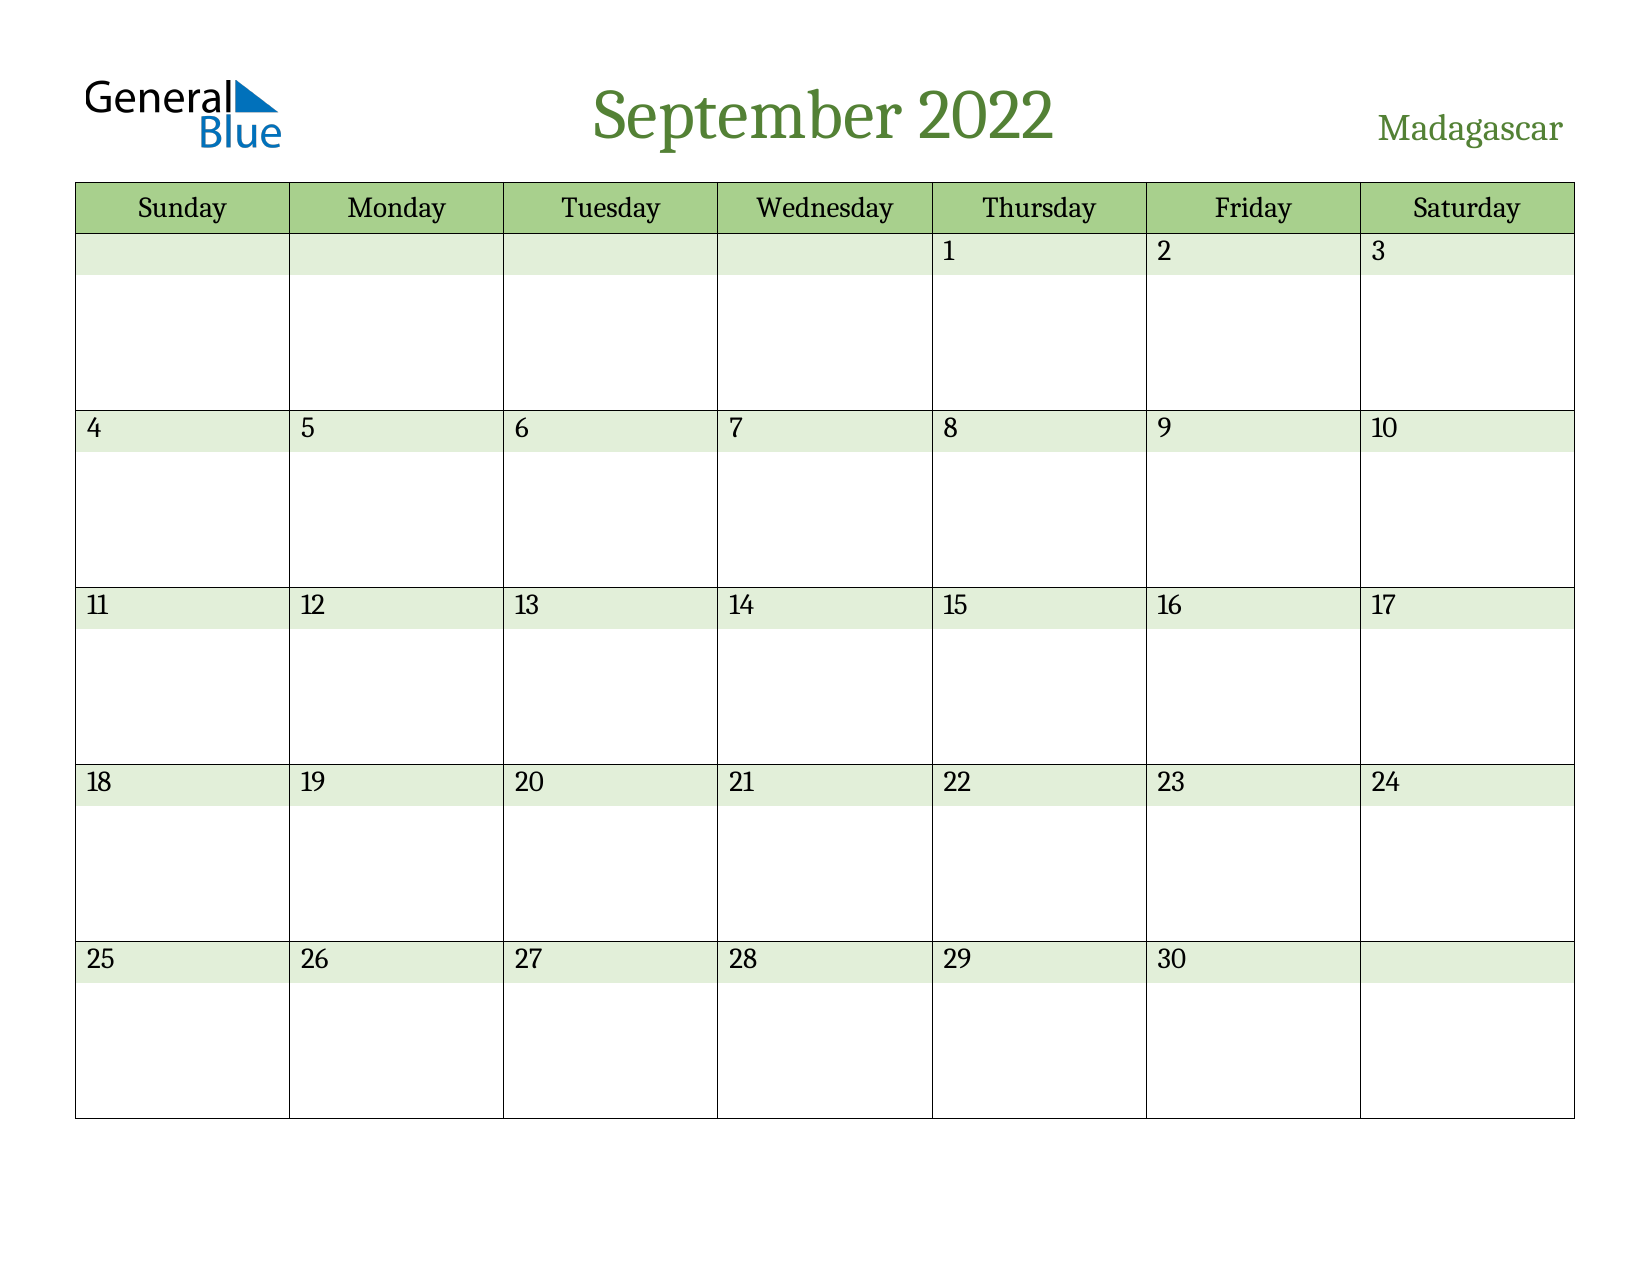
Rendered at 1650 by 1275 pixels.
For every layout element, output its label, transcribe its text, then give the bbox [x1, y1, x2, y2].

table_cell [504, 234, 717, 275]
table_cell Friday [1147, 183, 1360, 233]
table_cell 18 [76, 765, 289, 806]
table_cell [76, 806, 289, 941]
table_cell [1361, 983, 1574, 1118]
table_cell 23 [1147, 765, 1360, 806]
table_cell [76, 275, 289, 410]
table_cell 24 [1361, 765, 1574, 806]
table_cell [76, 452, 289, 587]
table_cell 12 [290, 588, 503, 629]
table_cell [504, 983, 717, 1118]
table_cell [1147, 983, 1360, 1118]
table_cell 17 [1361, 588, 1574, 629]
table_cell [933, 806, 1146, 941]
table_cell [1361, 275, 1574, 410]
table_cell 6 [504, 411, 717, 452]
table_cell [290, 452, 503, 587]
table_cell [504, 806, 717, 941]
table_cell 19 [290, 765, 503, 806]
table_cell [76, 983, 289, 1118]
table_cell [290, 983, 503, 1118]
table_cell [290, 275, 503, 410]
table_cell [1147, 629, 1360, 764]
table_cell [1361, 806, 1574, 941]
table_cell Monday [290, 183, 503, 233]
table_cell [1147, 452, 1360, 587]
table_cell [504, 275, 717, 410]
table_cell 25 [76, 942, 289, 983]
table_header September 2022 [504, 75, 1146, 182]
table_cell 4 [76, 411, 289, 452]
table_cell 8 [933, 411, 1146, 452]
table_cell [1147, 806, 1360, 941]
table_cell 13 [504, 588, 717, 629]
table_cell 15 [933, 588, 1146, 629]
table_cell 16 [1147, 588, 1360, 629]
table_cell 29 [933, 942, 1146, 983]
table_header [76, 75, 503, 182]
table_cell Tuesday [504, 183, 717, 233]
table_cell [504, 452, 717, 587]
table_cell [504, 629, 717, 764]
table_cell 28 [718, 942, 932, 983]
table_cell 27 [504, 942, 717, 983]
table_cell [1147, 275, 1360, 410]
table_cell 11 [76, 588, 289, 629]
table_cell Thursday [933, 183, 1146, 233]
table_cell 1 [933, 234, 1146, 275]
table_header Madagascar [1146, 75, 1574, 182]
table_cell Saturday [1361, 183, 1574, 233]
table_cell 14 [718, 588, 932, 629]
table_cell [290, 629, 503, 764]
table_cell [76, 629, 289, 764]
table_cell 3 [1361, 234, 1574, 275]
table_cell 5 [290, 411, 503, 452]
table_cell Sunday [76, 183, 289, 233]
table_cell Wednesday [718, 183, 932, 233]
table_cell 26 [290, 942, 503, 983]
table_cell [76, 234, 289, 275]
table_cell [933, 983, 1146, 1118]
table_cell [718, 629, 932, 764]
table_cell [718, 983, 932, 1118]
table_cell 2 [1147, 234, 1360, 275]
table_cell 9 [1147, 411, 1360, 452]
table_cell [290, 234, 503, 275]
table_cell [933, 629, 1146, 764]
table_cell [933, 452, 1146, 587]
table_cell 30 [1147, 942, 1360, 983]
table_cell [718, 452, 932, 587]
table_cell [718, 234, 932, 275]
table_cell 7 [718, 411, 932, 452]
table_cell [718, 275, 932, 410]
table_cell [1361, 942, 1574, 983]
table_cell [718, 806, 932, 941]
picture [86, 80, 281, 148]
table_cell 10 [1361, 411, 1574, 452]
table_cell [1361, 452, 1574, 587]
table_cell [1361, 629, 1574, 764]
table_cell [933, 275, 1146, 410]
table_cell 20 [504, 765, 717, 806]
table_cell [290, 806, 503, 941]
table_cell 21 [718, 765, 932, 806]
table_cell 22 [933, 765, 1146, 806]
